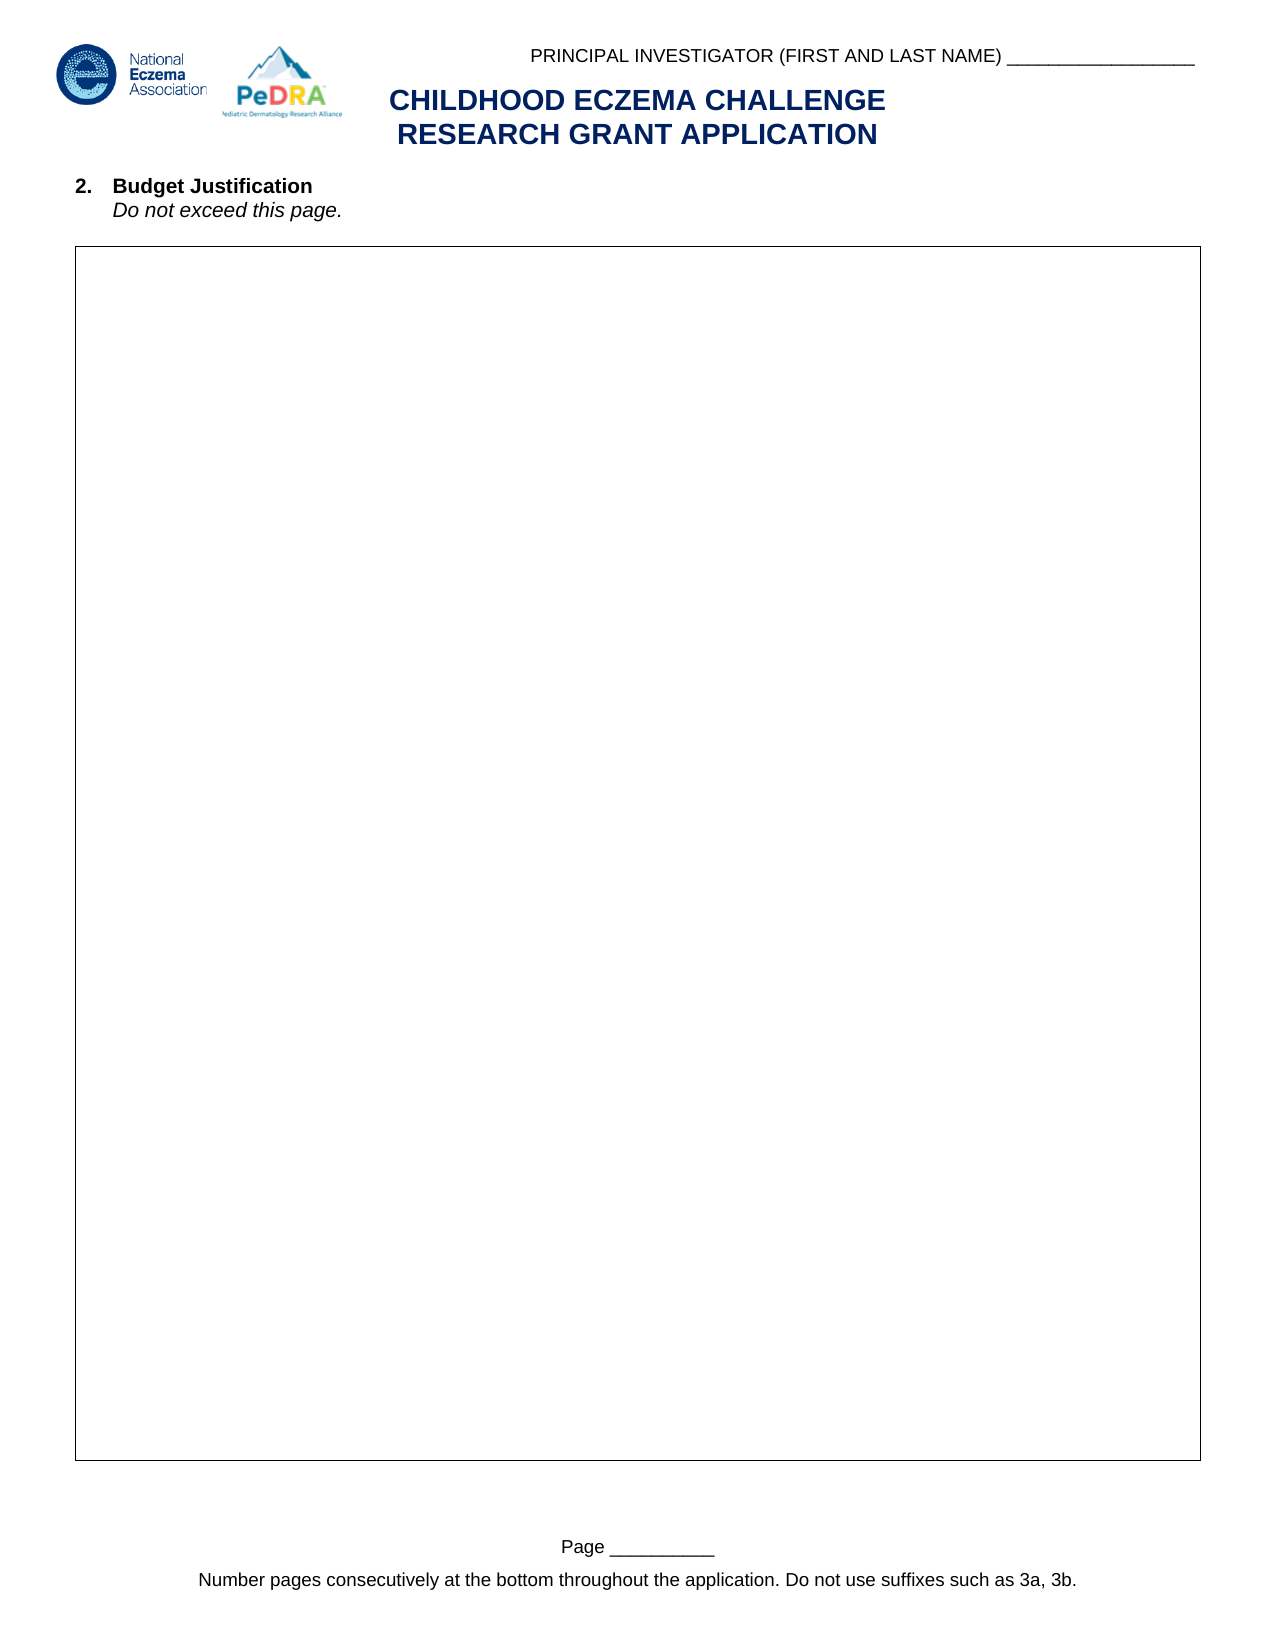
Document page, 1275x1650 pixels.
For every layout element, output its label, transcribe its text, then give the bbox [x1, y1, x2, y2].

table_header [76, 247, 1200, 1460]
list Do not exceed this page. [112, 198, 1200, 222]
picture [56, 44, 207, 105]
list Budget Justification [75, 174, 1200, 198]
picture [222, 46, 342, 118]
